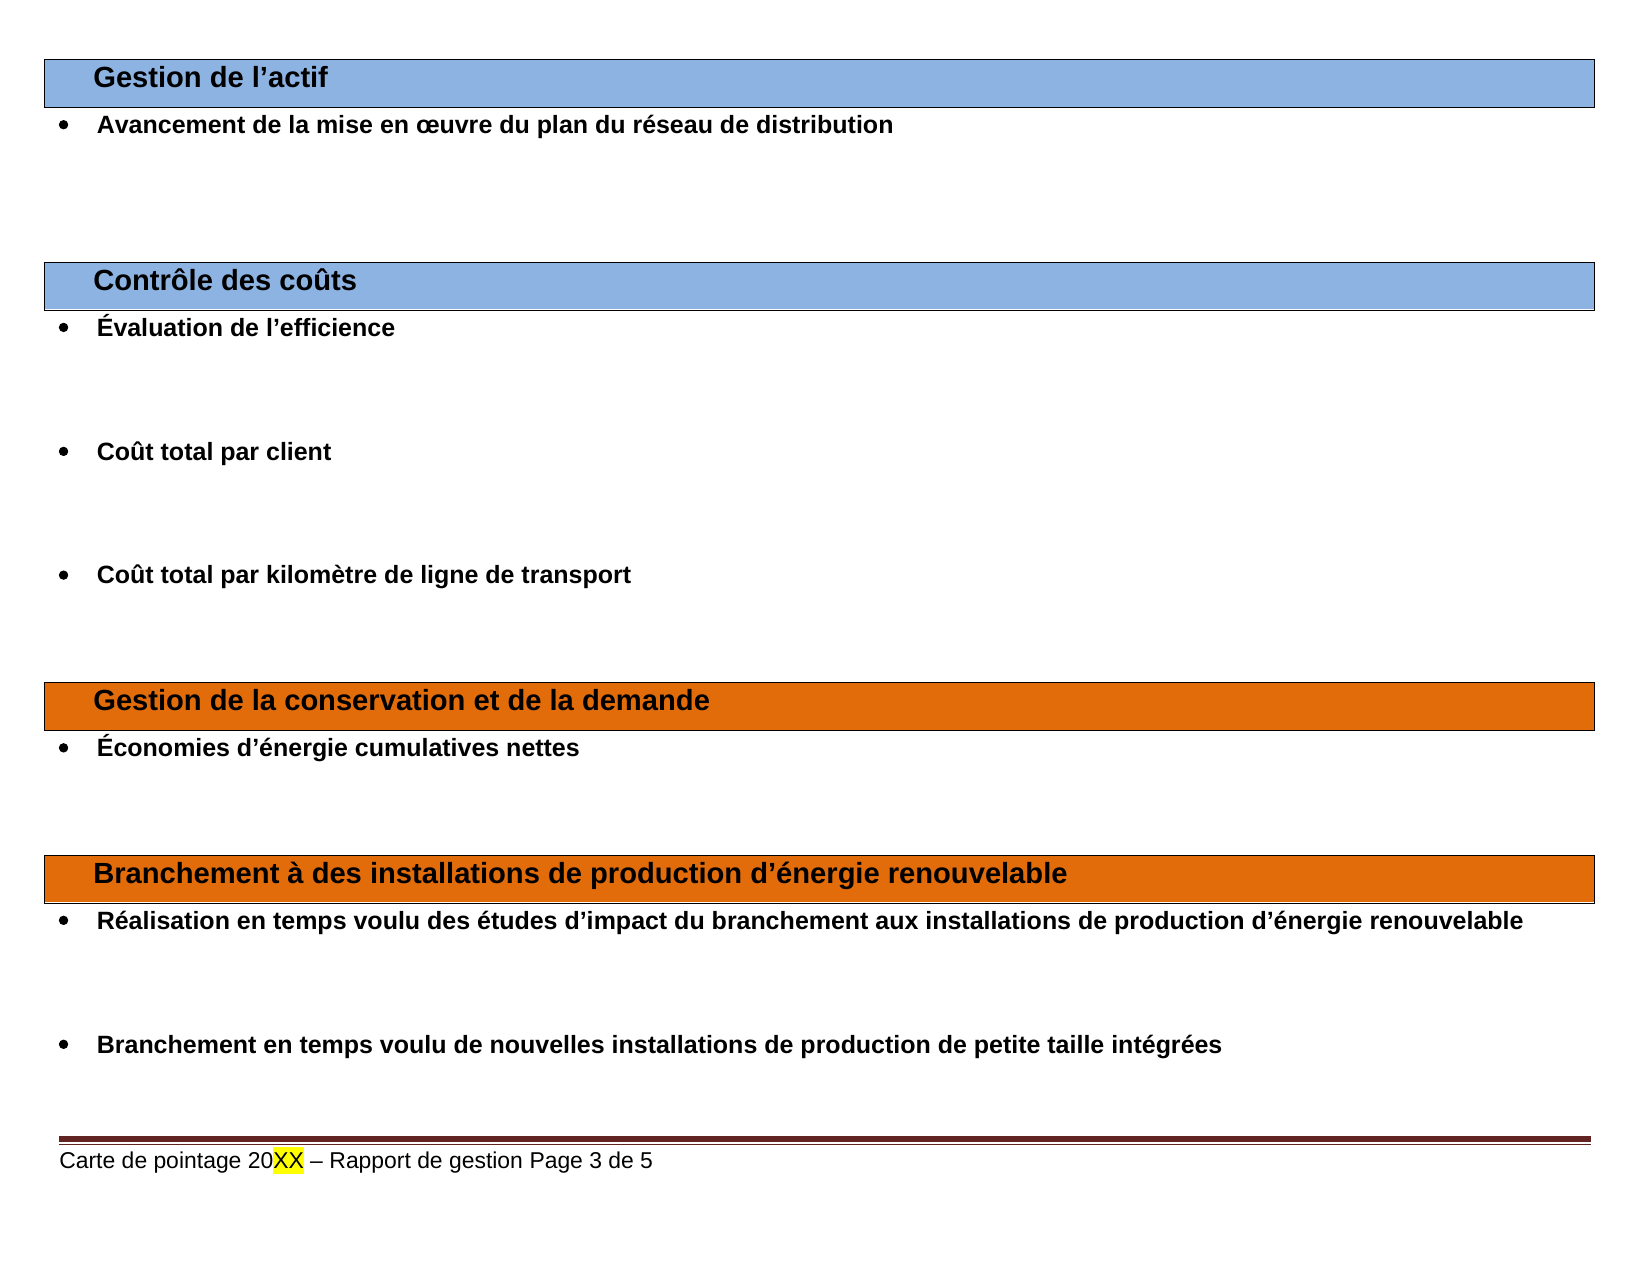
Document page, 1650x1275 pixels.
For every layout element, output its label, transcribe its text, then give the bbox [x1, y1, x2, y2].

table_header Contrôle des coûts [45, 263, 1594, 309]
list Évaluation de l’efficience [59, 313, 1593, 342]
list Branchement en temps voulu de nouvelles installations de production de petite taille intégrées [59, 1029, 1593, 1058]
table_header Gestion de la conservation et de la demande [45, 683, 1594, 730]
list Coût total par kilomètre de ligne de transport [59, 561, 1593, 589]
table_header Branchement à des installations de production d’énergie renouvelable [45, 856, 1594, 902]
list Économies d’énergie cumulatives nettes [59, 733, 1593, 762]
table_header Gestion de l’actif [45, 60, 1594, 107]
list Coût total par client [59, 437, 1593, 466]
list Réalisation en temps voulu des études d’impact du branchement aux installations de production d’énergie renouvelable [59, 906, 1593, 934]
list Avancement de la mise en œuvre du plan du réseau de distribution [59, 110, 1593, 139]
